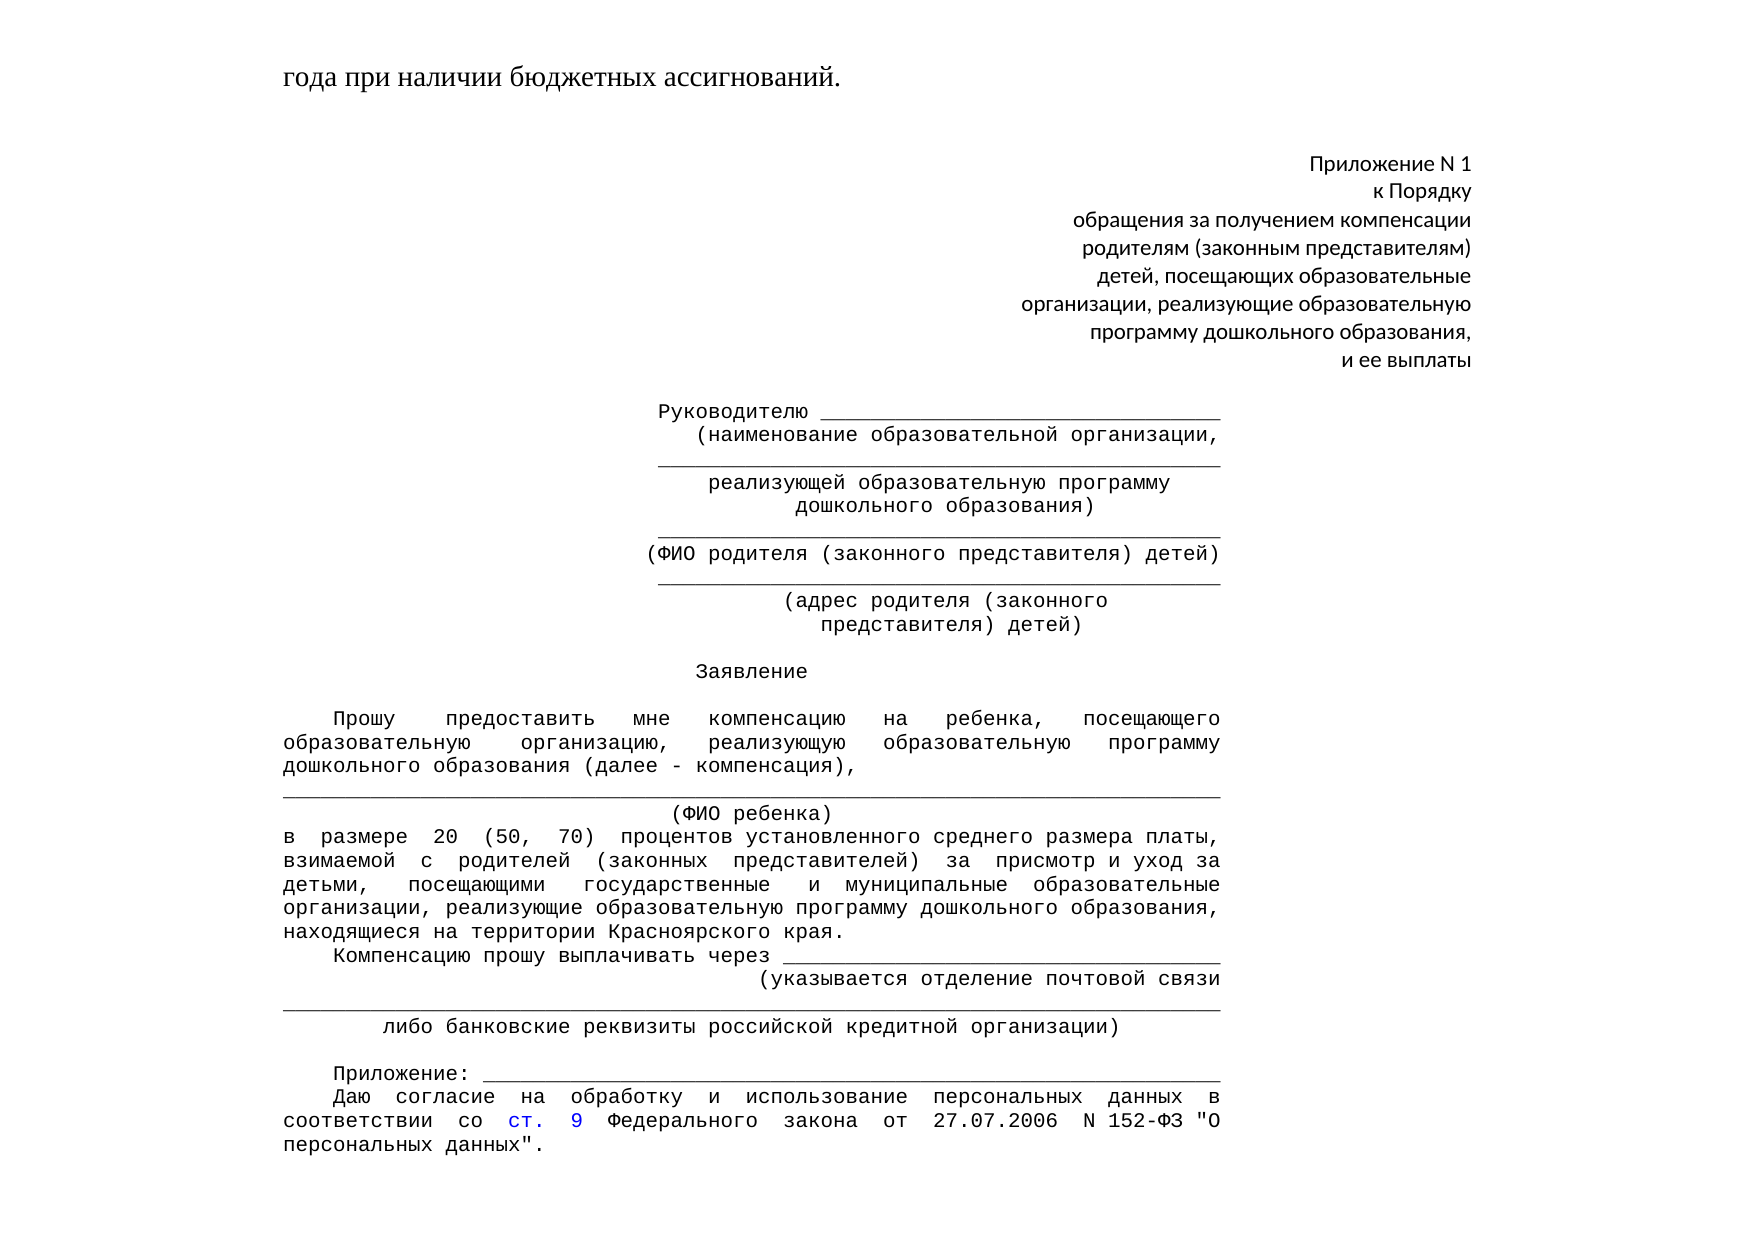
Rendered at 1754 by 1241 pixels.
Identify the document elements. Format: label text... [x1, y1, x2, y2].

text представителя) детей) [283, 614, 1472, 637]
text дошкольного образования) [283, 495, 1472, 519]
text (ФИО ребенка) [283, 803, 1472, 826]
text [283, 59, 1472, 93]
text обращения за получением компенсации [283, 205, 1472, 233]
text детей, посещающих образовательные [283, 261, 1472, 289]
text Руководителю ________________________________ [283, 401, 1472, 424]
text к Порядку [283, 177, 1472, 205]
text Приложение N 1 [283, 149, 1472, 177]
text персональных данных". [283, 1134, 1472, 1157]
text программу дошкольного образования, [283, 317, 1472, 345]
text организации, реализующие образовательную [283, 289, 1472, 317]
text родителям (законным представителям) [283, 233, 1472, 261]
text (наименование образовательной организации, [283, 424, 1472, 448]
text (адрес родителя (законного [283, 590, 1472, 614]
text ___________________________________________________________________________ [283, 779, 1472, 803]
text в размере 20 (50, 70) процентов установленного среднего размера платы, [283, 826, 1472, 850]
text _____________________________________________ [283, 448, 1472, 472]
text организации, реализующие образовательную программу дошкольного образования, [283, 897, 1472, 921]
text ___________________________________________________________________________ [283, 992, 1472, 1016]
text дошкольного образования (далее - компенсация), [283, 756, 1472, 779]
text Приложение: ___________________________________________________________ [283, 1063, 1472, 1087]
text соответствии со ст. 9 Федерального закона от 27.07.2006 N 152-ФЗ "О [283, 1110, 1472, 1134]
text либо банковские реквизиты российской кредитной организации) [283, 1016, 1472, 1039]
text _____________________________________________ [283, 519, 1472, 543]
text образовательную организацию, реализующую образовательную программу [283, 732, 1472, 756]
text детьми, посещающими государственные и муниципальные образовательные [283, 874, 1472, 897]
text находящиеся на территории Красноярского края. [283, 921, 1472, 945]
text (указывается отделение почтовой связи [283, 968, 1472, 992]
text взимаемой с родителей (законных представителей) за присмотр и уход за [283, 850, 1472, 874]
text Даю согласие на обработку и использование персональных данных в [283, 1087, 1472, 1110]
text Прошу предоставить мне компенсацию на ребенка, посещающего [283, 708, 1472, 732]
text (ФИО родителя (законного представителя) детей) [283, 543, 1472, 566]
text _____________________________________________ [283, 566, 1472, 590]
text Заявление [283, 661, 1472, 684]
text и ее выплаты [283, 345, 1472, 373]
text реализующей образовательную программу [283, 472, 1472, 495]
text Компенсацию прошу выплачивать через ___________________________________ [283, 945, 1472, 968]
